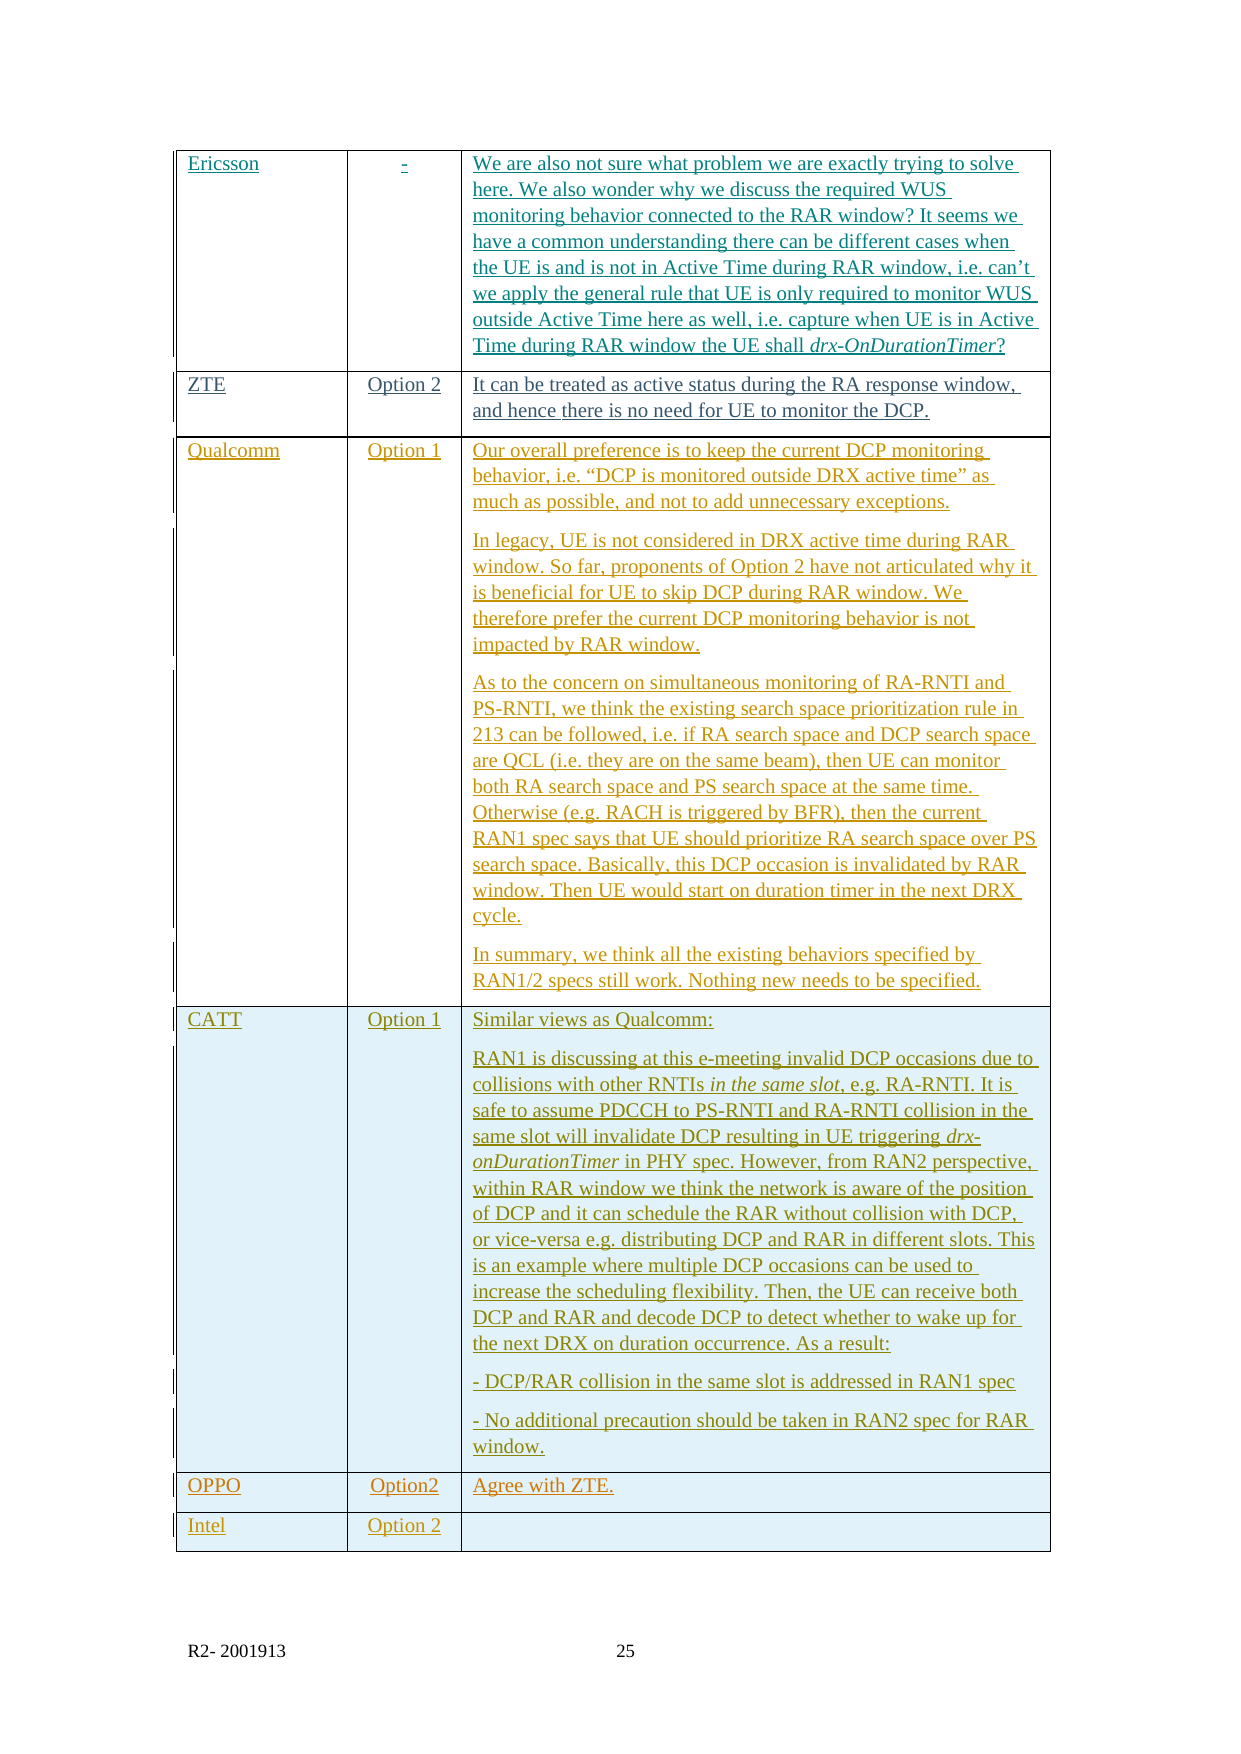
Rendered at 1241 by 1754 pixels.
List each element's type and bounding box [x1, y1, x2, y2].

table_cell [462, 438, 1050, 1006]
table_cell [348, 372, 461, 436]
table_cell [462, 151, 1050, 371]
table_cell [348, 151, 461, 371]
table_cell [177, 372, 347, 436]
table_cell [462, 372, 1050, 436]
table_cell [177, 438, 347, 1006]
table_cell [177, 151, 347, 371]
table_cell [348, 438, 461, 1006]
